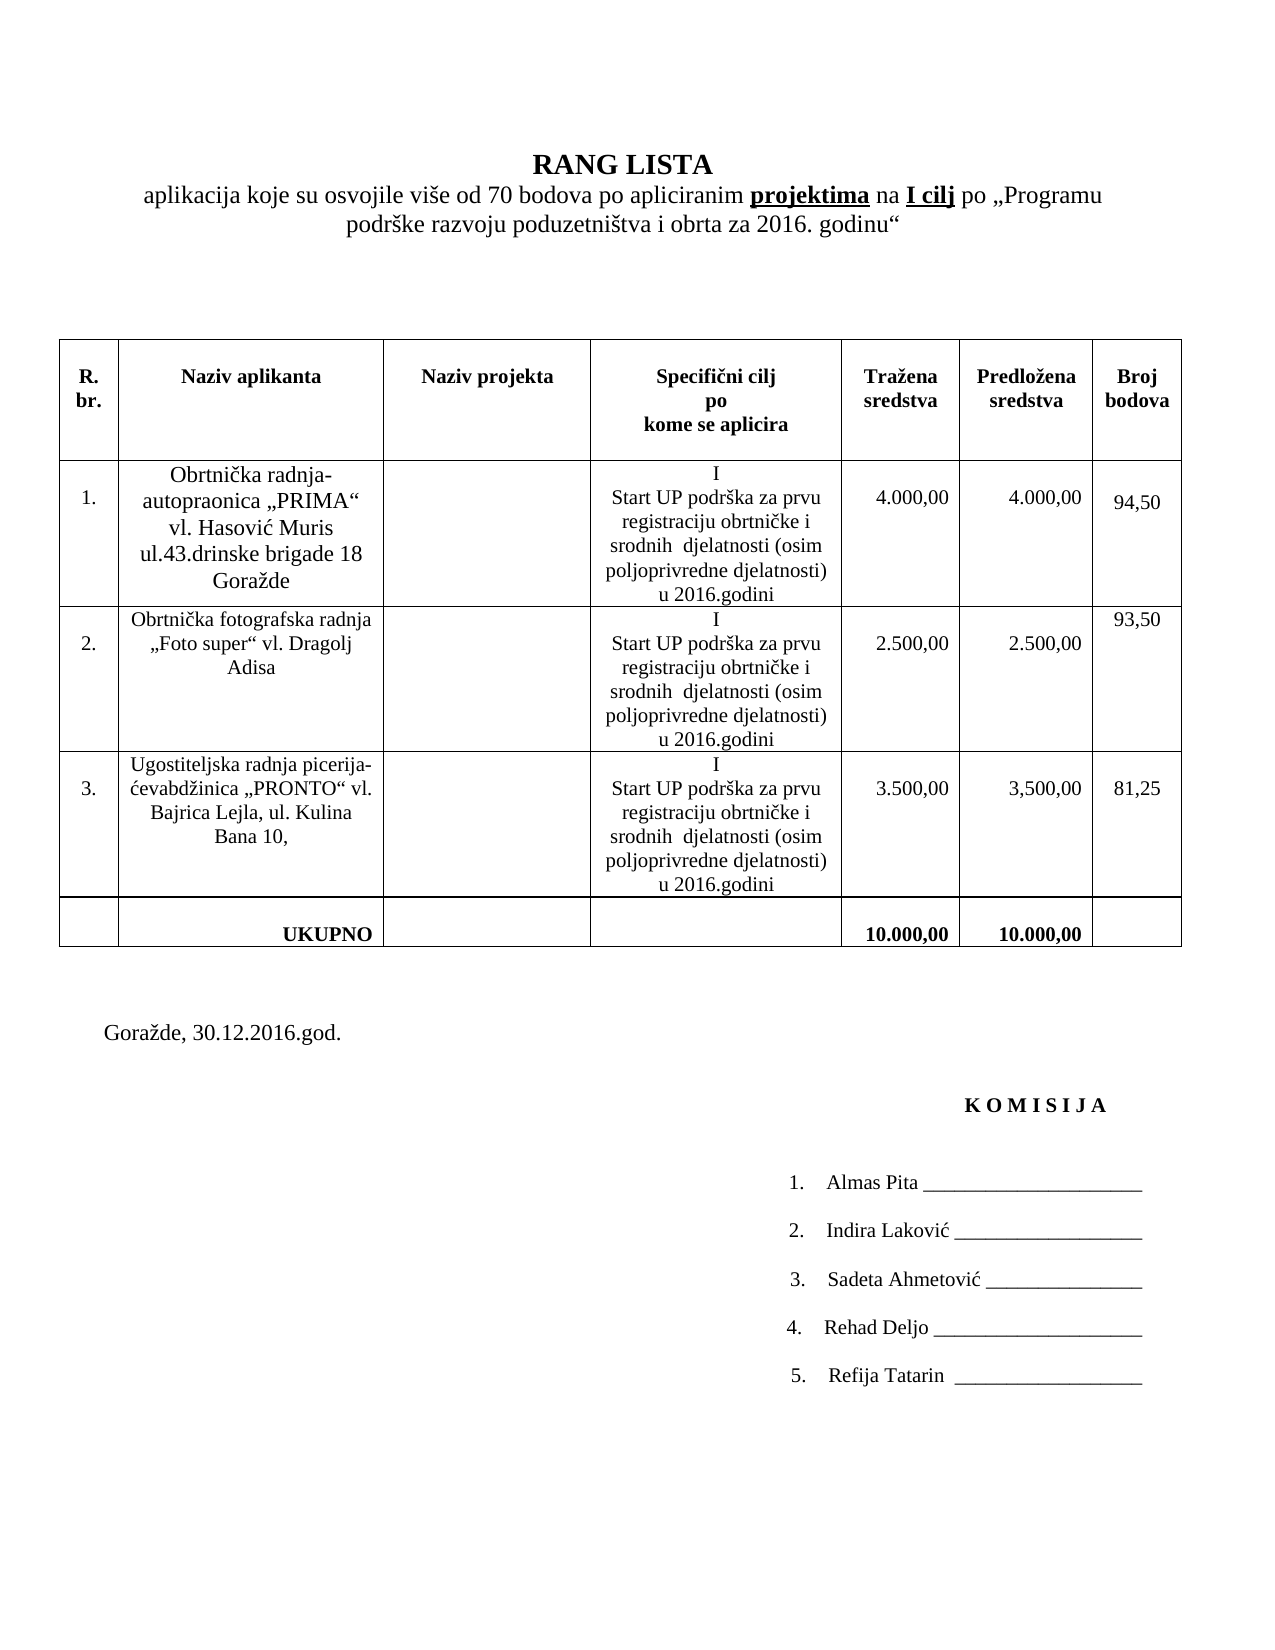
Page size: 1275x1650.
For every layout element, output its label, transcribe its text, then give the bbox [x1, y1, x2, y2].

table_header Broj bodova [1093, 340, 1181, 460]
table_header Tražena sredstva [842, 340, 959, 460]
table_cell Obrtnička radnja-autopraonica „PRIMA“ vl. Hasović Muris ul.43.drinske brigade 18 Goražde [119, 461, 383, 606]
text Goražde, 30.12.2016.god. [103, 1019, 1142, 1045]
list Indira Laković __________________ [141, 1218, 1142, 1242]
table_cell [60, 898, 118, 946]
table_cell 94,50 [1093, 461, 1181, 606]
table_header Predložena sredstva [960, 340, 1092, 460]
list Sadeta Ahmetović _______________ [141, 1266, 1142, 1291]
table_cell [1093, 898, 1181, 946]
table_cell 4.000,00 [842, 461, 959, 606]
table_cell 2. [60, 607, 118, 751]
table_cell Obrtnička fotografska radnja „Foto super“ vl. Dragolj Adisa [119, 607, 383, 751]
text aplikacija koje su osvojile više od 70 bodova po apliciranim projektima na I cilj po „Programu podrške razvoju poduzetništva i obrta za 2016. godinu“ [103, 180, 1142, 238]
table_header Naziv aplikanta [119, 340, 383, 460]
text K O M I S I J A [103, 1093, 1142, 1117]
list Refija Tatarin __________________ [141, 1363, 1142, 1387]
table_cell 3.500,00 [842, 752, 959, 896]
table_cell 4.000,00 [960, 461, 1092, 606]
table_cell UKUPNO [119, 898, 383, 946]
table_cell [384, 752, 590, 896]
table_header Naziv projekta [384, 340, 590, 460]
table_cell I Start UP podrška za prvu registraciju obrtničke i srodnih djelatnosti (osim poljoprivredne djelatnosti) u 2016.godini [591, 461, 841, 606]
table_cell I Start UP podrška za prvu registraciju obrtničke i srodnih djelatnosti (osim poljoprivredne djelatnosti) u 2016.godini [591, 607, 841, 751]
table_cell 93,50 [1093, 607, 1181, 751]
table_cell [384, 461, 590, 606]
table_cell 10.000,00 [842, 898, 959, 946]
table_header Specifični cilj po kome se aplicira [591, 340, 841, 460]
table_cell 2.500,00 [960, 607, 1092, 751]
table_cell [384, 607, 590, 751]
table_cell [591, 898, 841, 946]
table_cell I Start UP podrška za prvu registraciju obrtničke i srodnih djelatnosti (osim poljoprivredne djelatnosti) u 2016.godini [591, 752, 841, 896]
table_header R. br. [60, 340, 118, 460]
list Rehad Deljo ____________________ [141, 1314, 1142, 1339]
table_cell 3. [60, 752, 118, 896]
table_cell 1. [60, 461, 118, 606]
table_cell 10.000,00 [960, 898, 1092, 946]
table_cell [384, 898, 590, 946]
list Almas Pita _____________________ [141, 1170, 1142, 1194]
text RANG LISTA [103, 147, 1142, 180]
table_cell Ugostiteljska radnja picerija-ćevabdžinica „PRONTO“ vl. Bajrica Lejla, ul. Kulina Bana 10, [119, 752, 383, 896]
table_cell 3,500,00 [960, 752, 1092, 896]
table_cell 2.500,00 [842, 607, 959, 751]
table_cell 81,25 [1093, 752, 1181, 896]
